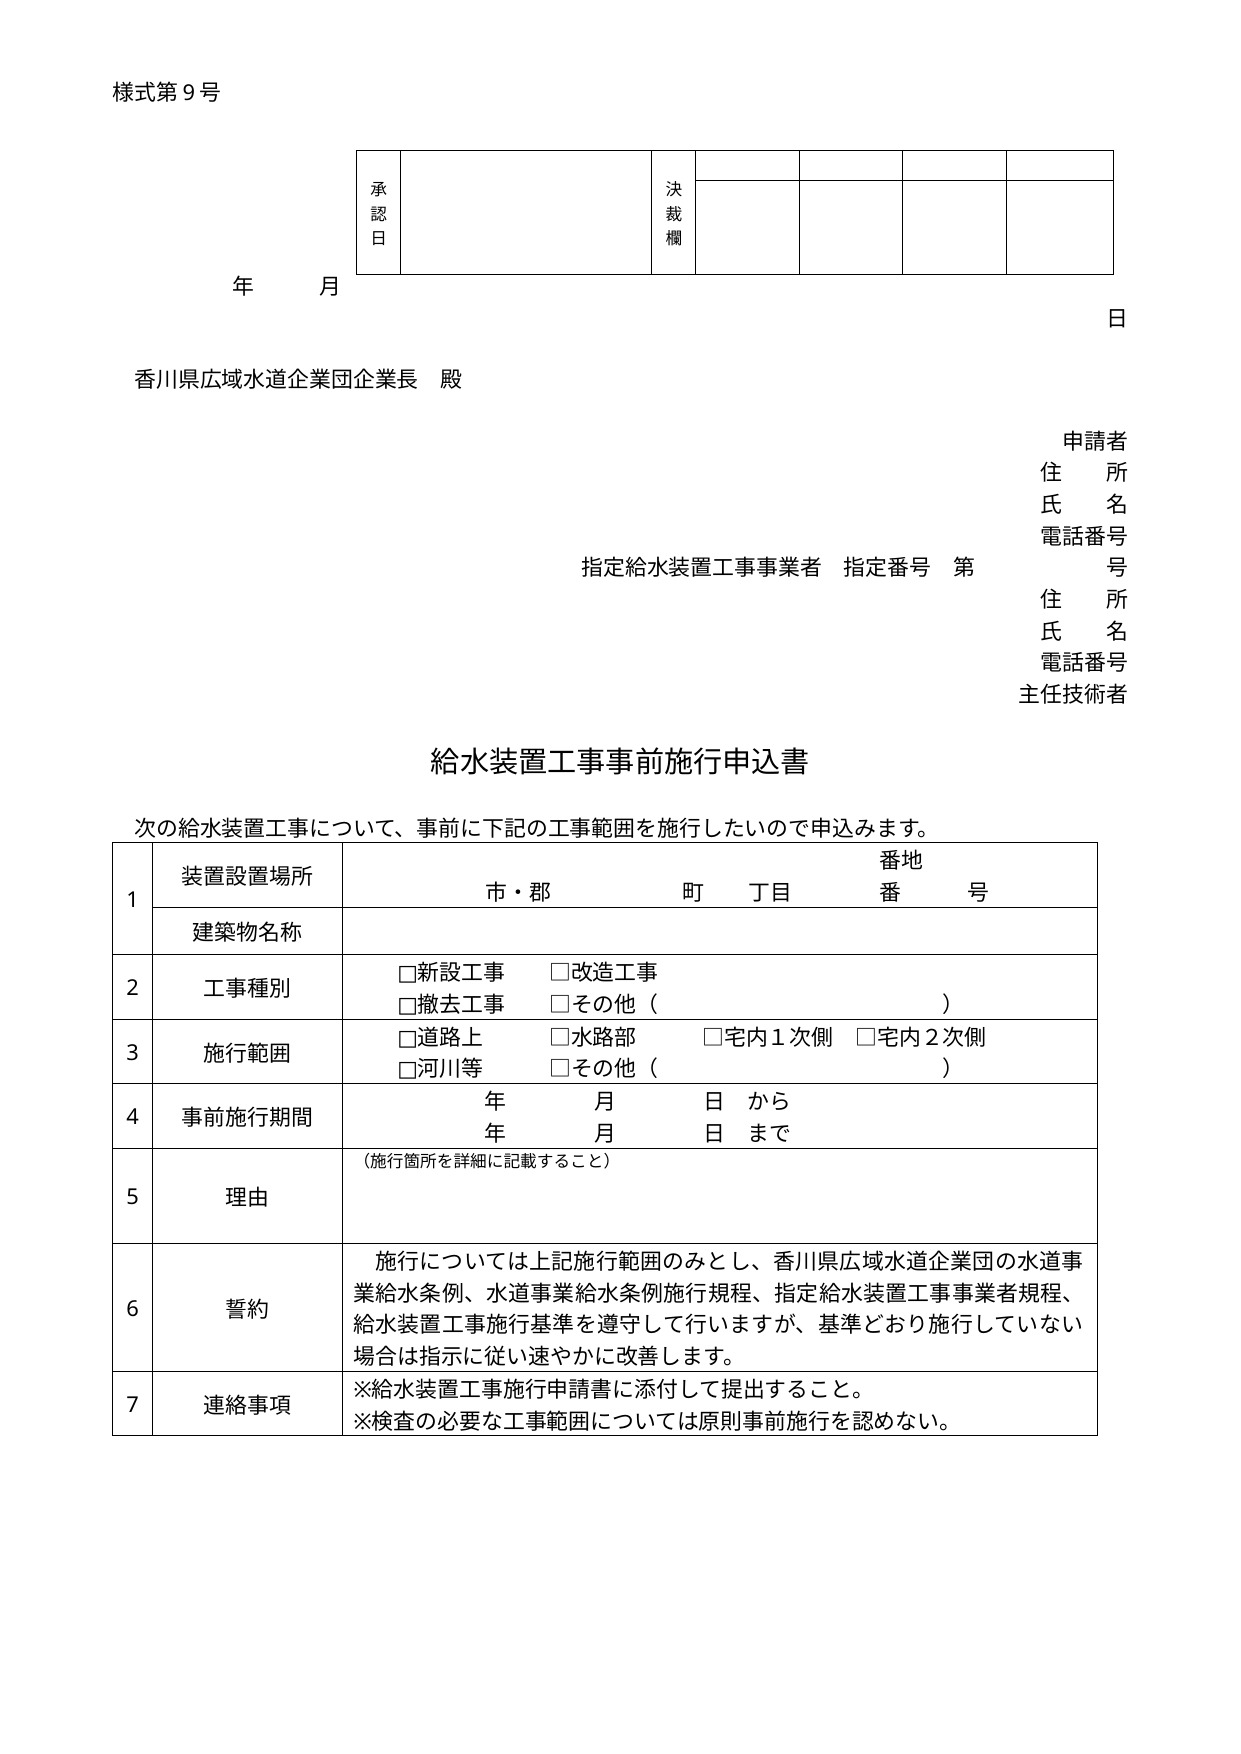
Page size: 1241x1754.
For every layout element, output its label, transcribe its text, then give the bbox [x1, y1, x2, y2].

text 年 月 日 [112, 269, 1128, 332]
table_cell 理由 [153, 1149, 342, 1243]
text 主任技術者 [112, 677, 1128, 709]
table_cell 施行範囲 [153, 1020, 342, 1083]
table_cell 建築物名称 [153, 908, 342, 954]
text 住 所 [112, 455, 1128, 487]
table_cell 年 月 日 から 年 月 日 まで [343, 1084, 1097, 1147]
table_header 承認日 [357, 151, 400, 274]
table_cell [343, 908, 1097, 954]
table_cell 4 [113, 1084, 152, 1147]
table_cell 連絡事項 [153, 1372, 342, 1435]
text 次の給水装置工事について、事前に下記の工事範囲を施行したいので申込みます。 [134, 811, 1128, 842]
text 住 所 [112, 582, 1128, 614]
text 氏 名 [112, 487, 1128, 519]
table_cell 3 [113, 1020, 152, 1083]
text 申請者 [112, 424, 1128, 455]
table_cell 7 [113, 1372, 152, 1435]
table_cell 工事種別 [153, 955, 342, 1018]
text 氏 名 [112, 614, 1128, 645]
table_header [401, 151, 651, 274]
table_cell ※給水装置工事施行申請書に添付して提出すること。 ※検査の必要な工事範囲については原則事前施行を認めない。 [343, 1372, 1097, 1435]
table_header [800, 151, 902, 179]
text 給水装置工事事前施行申込書 [112, 738, 1128, 781]
table_cell □道路上 □水路部 □宅内１次側 □宅内２次側 □河川等 □その他（ ） [343, 1020, 1097, 1083]
table_cell 2 [113, 955, 152, 1018]
table_header [1007, 151, 1113, 179]
text 電話番号 [112, 645, 1128, 677]
table_cell [696, 181, 799, 274]
table_cell （施行箇所を詳細に記載すること） [343, 1149, 1097, 1243]
table_cell 6 [113, 1244, 152, 1371]
table_cell 5 [113, 1149, 152, 1243]
text 電話番号 [112, 519, 1128, 550]
text 指定給水装置工事事業者 指定番号 第 号 [112, 550, 1128, 582]
table_header [903, 151, 1006, 179]
table_header 1 [113, 843, 152, 954]
table_cell [800, 181, 902, 274]
table_cell 施行については上記施行範囲のみとし、香川県広域水道企業団の水道事業給水条例、水道事業給水条例施行規程、指定給水装置工事事業者規程、給水装置工事施行基準を遵守して行いますが、基準どおり施行していない場合は指示に従い速やかに改善します。 [343, 1244, 1097, 1371]
table_cell 誓約 [153, 1244, 342, 1371]
table_header 装置設置場所 [153, 843, 342, 907]
text 香川県広域水道企業団企業長 殿 [134, 362, 1128, 394]
table_header 決裁欄 [652, 151, 695, 274]
table_cell [903, 181, 1006, 274]
table_cell [1007, 181, 1113, 274]
table_cell 事前施行期間 [153, 1084, 342, 1147]
table_cell □新設工事 □改造工事 □撤去工事 □その他（ ） [343, 955, 1097, 1018]
table_header 番地 市・郡 町 丁目 番 号 [343, 843, 1097, 907]
table_header [696, 151, 799, 179]
